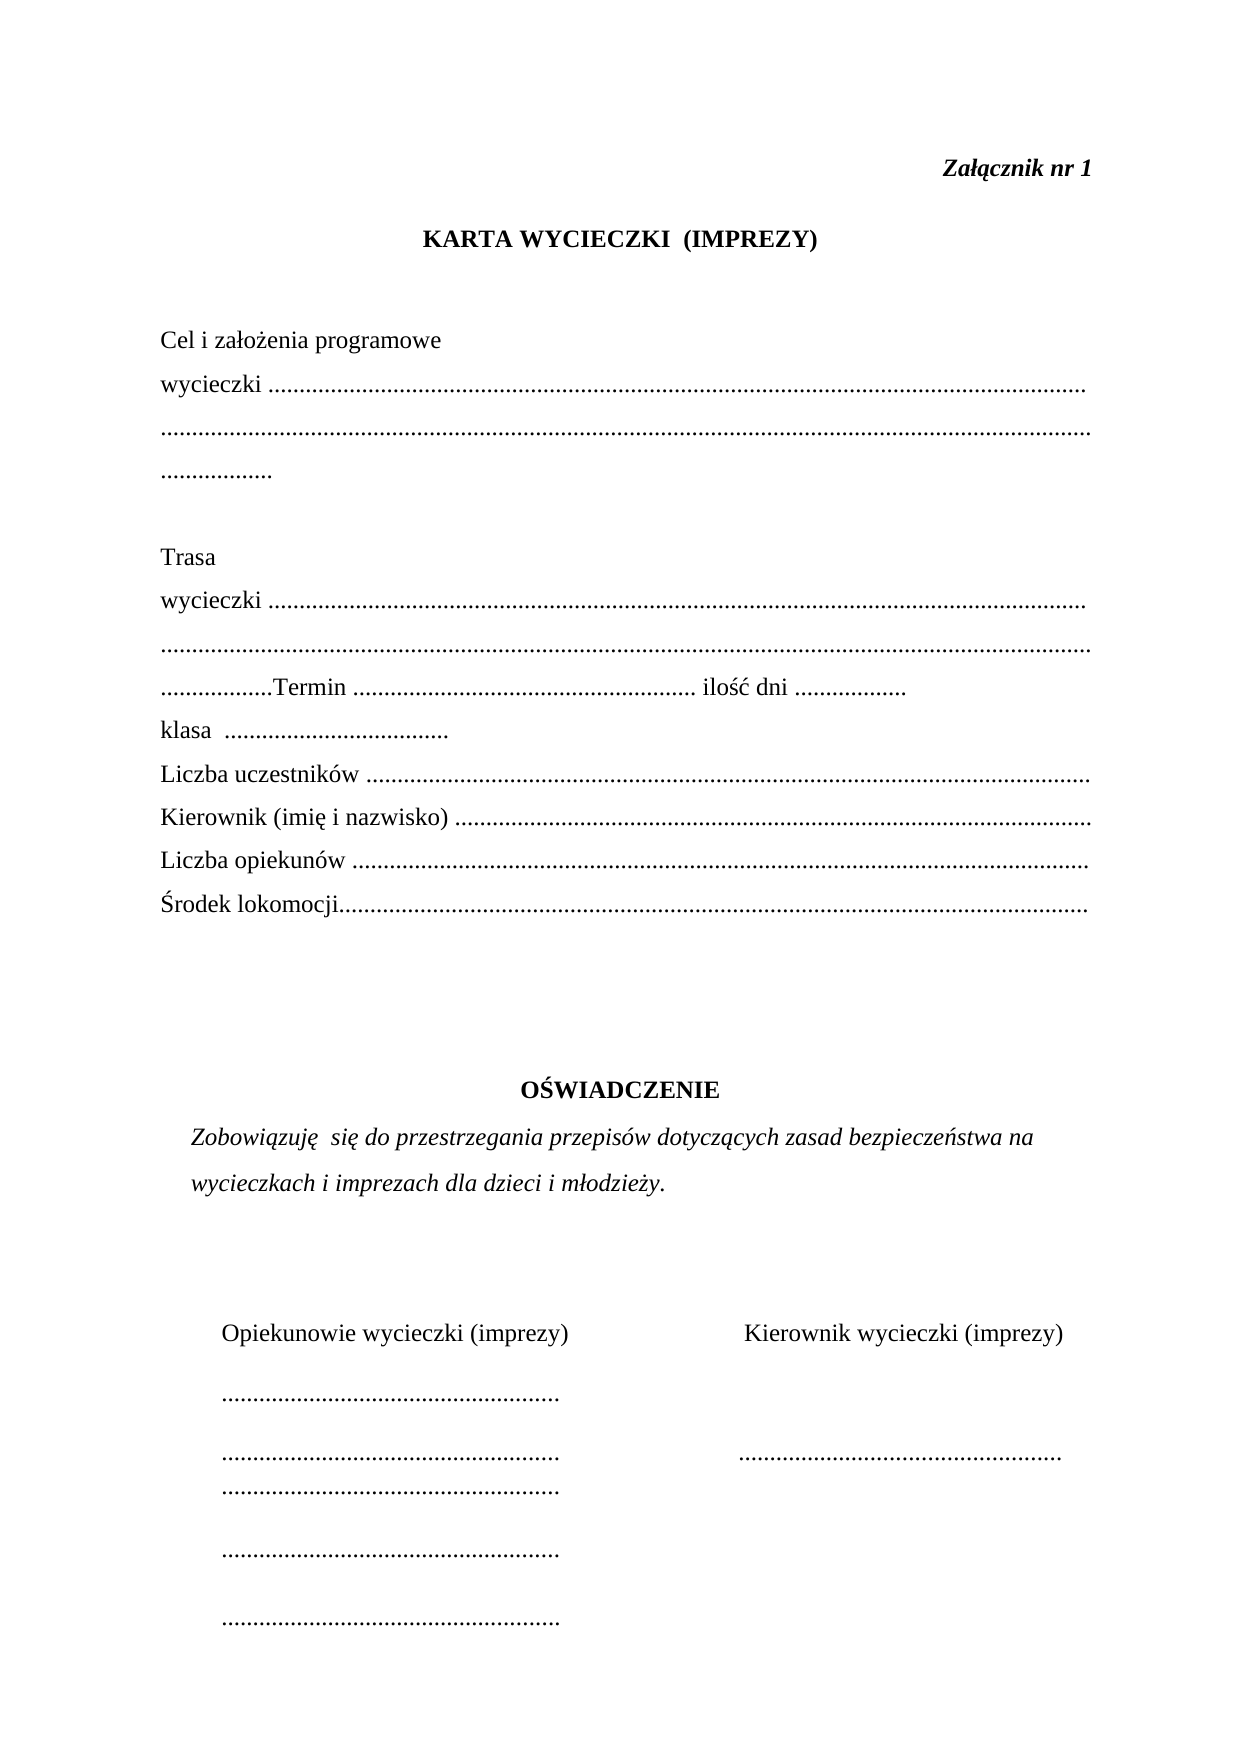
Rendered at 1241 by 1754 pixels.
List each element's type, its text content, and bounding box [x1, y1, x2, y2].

text KARTA WYCIECZKI (IMPREZY) [148, 210, 1093, 253]
text Trasa wycieczki ..........................................................................................................................................................................................................................................................................................................Termin ....................................................... ilość dni .................. klasa .................................... Liczba uczestników .................................................................................................................... Kierownik (imię i nazwisko) ...................................................................................................... Liczba opiekunów ...................................................................................................................... [160, 527, 1093, 874]
text Środek lokomocji........................................................................................................................ [160, 874, 1093, 917]
text Cel i założenia programowe wycieczki .......................................................................................................................................................................................................................................................................................................... [160, 311, 1093, 484]
text Załącznik nr 1 [148, 138, 1093, 181]
text OŚWIADCZENIE [148, 1061, 1093, 1104]
text Zobowiązuję się do przestrzegania przepisów dotyczących zasad bezpieczeństwa na wycieczkach i imprezach dla dzieci i młodzieży. [191, 1104, 1093, 1197]
text Opiekunowie wycieczki (imprezy) Kierownik wycieczki (imprezy) [191, 1300, 1093, 1346]
